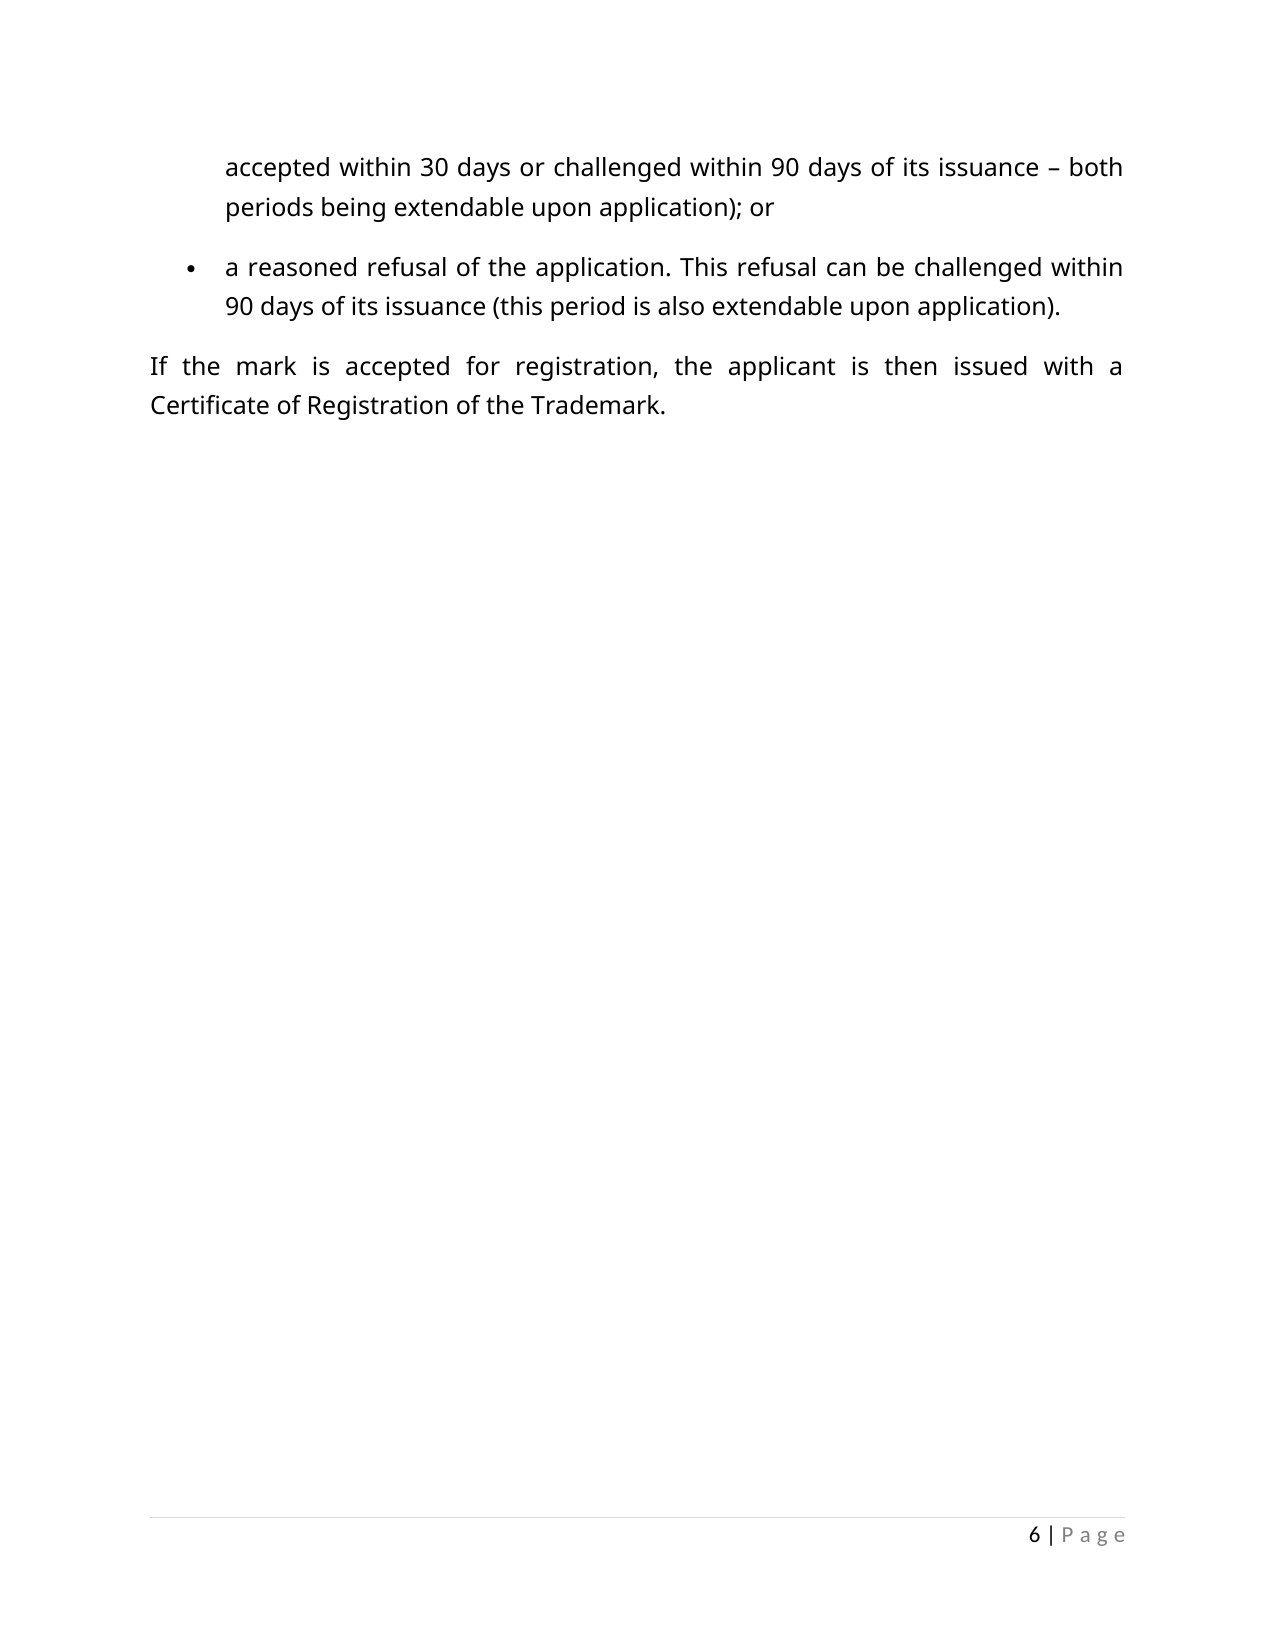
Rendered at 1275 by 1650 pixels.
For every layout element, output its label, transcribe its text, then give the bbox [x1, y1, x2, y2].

list a reasoned refusal of the application. This refusal can be challenged within 90 days of its issuance (this period is also extendable upon application). [187, 249, 1125, 322]
text If the mark is accepted for registration, the applicant is then issued with a Certificate of Registration of the Trademark. [150, 348, 1125, 422]
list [187, 150, 1125, 223]
